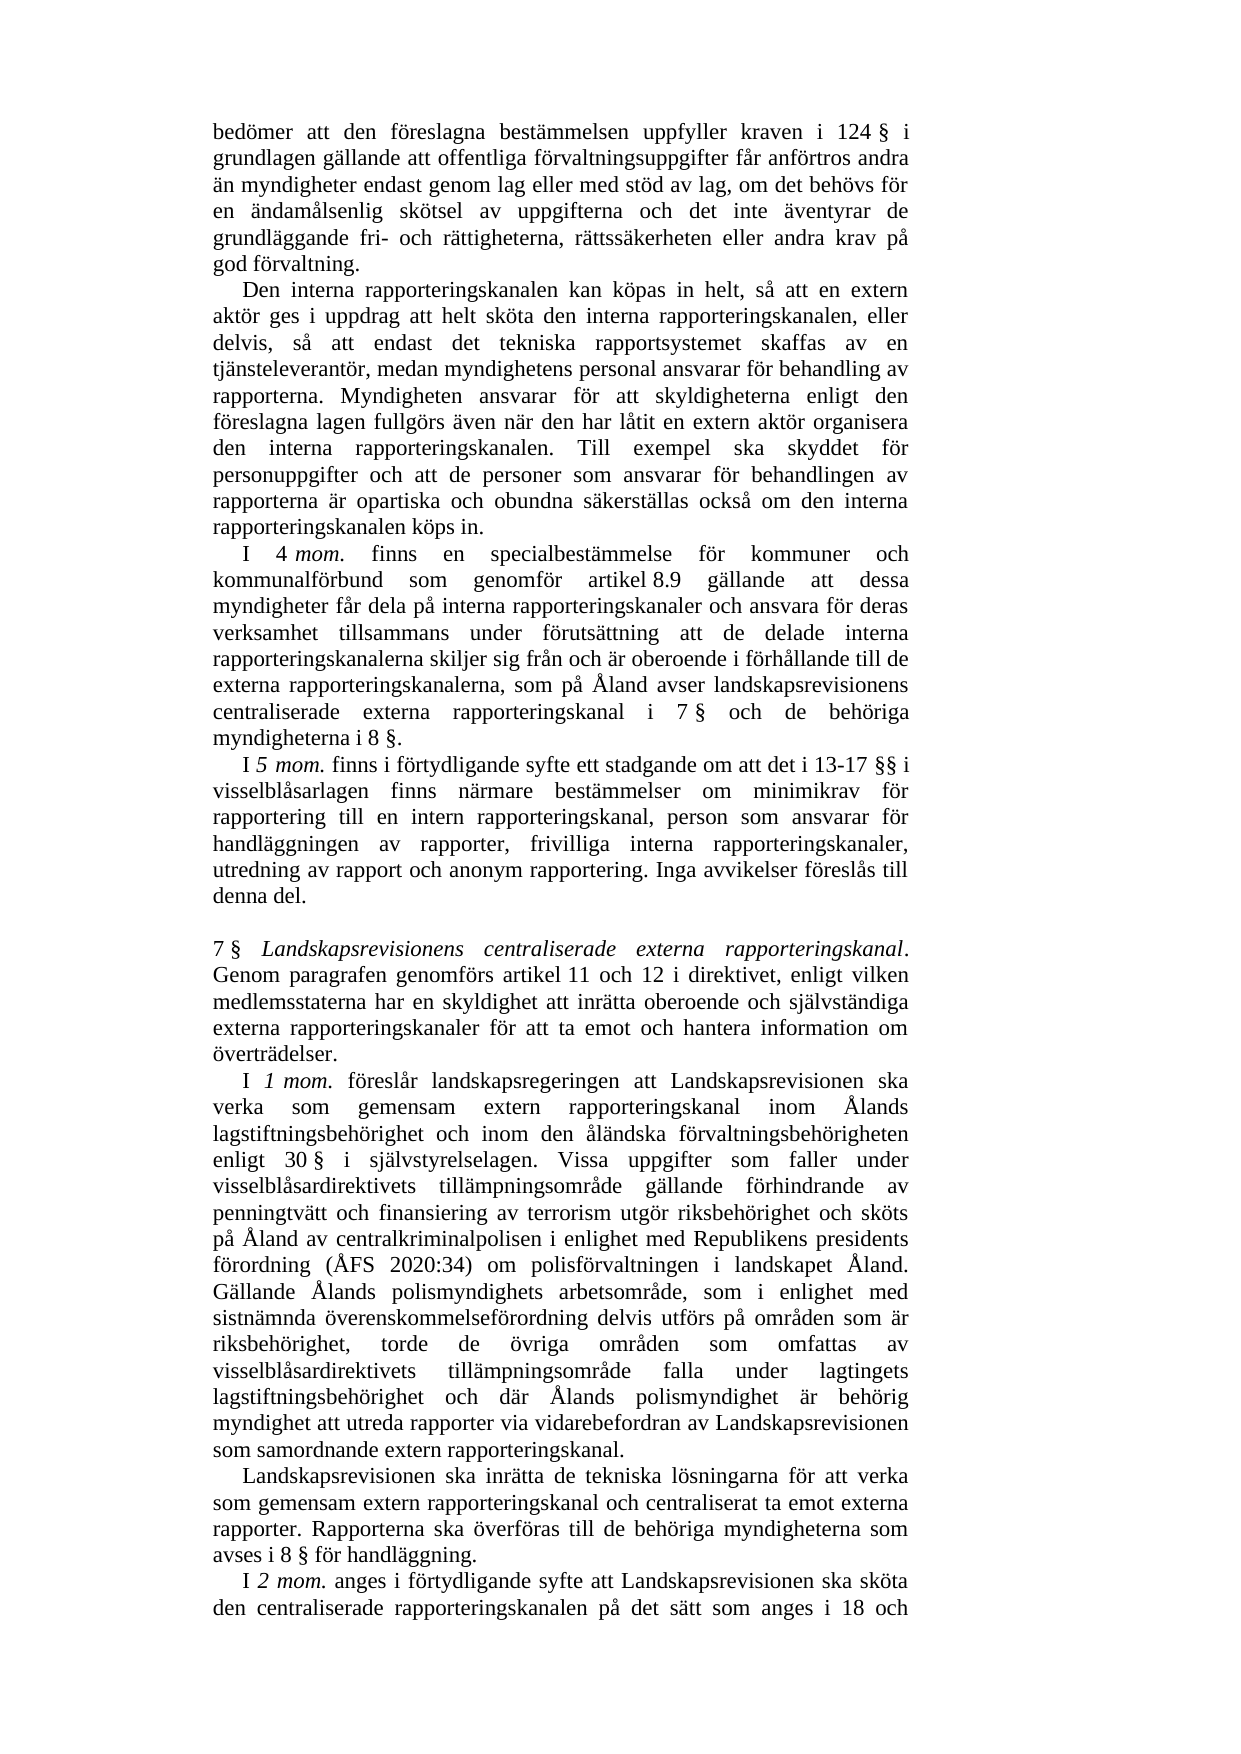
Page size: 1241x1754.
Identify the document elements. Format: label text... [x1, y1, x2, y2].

text I 1 mom. föreslår landskapsregeringen att Landskapsrevisionen ska verka som gemensam extern rapporteringskanal inom Ålands lagstiftningsbehörighet och inom den åländska förvaltningsbehörigheten enligt 30 § i självstyrelselagen. Vissa uppgifter som faller under visselblåsardirektivets tillämpningsområde gällande förhindrande av penningtvätt och finansiering av terrorism utgör riksbehörighet och sköts på Åland av centralkriminalpolisen i enlighet med Republikens presidents förordning (ÅFS 2020:34) om polisförvaltningen i landskapet Åland. Gällande Ålands polismyndighets arbetsområde, som i enlighet med sistnämnda överenskommelseförordning delvis utförs på områden som är riksbehörighet, torde de övriga områden som omfattas av visselblåsardirektivets tillämpningsområde falla under lagtingets lagstiftningsbehörighet och där Ålands polismyndighet är behörig myndighet att utreda rapporter via vidarebefordran av Landskapsrevisionen som samordnande extern rapporteringskanal. [213, 1067, 909, 1462]
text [213, 118, 909, 276]
text I 4 mom. finns en specialbestämmelse för kommuner och kommunalförbund som genomför artikel 8.9 gällande att dessa myndigheter får dela på interna rapporteringskanaler och ansvara för deras verksamhet tillsammans under förutsättning att de delade interna rapporteringskanalerna skiljer sig från och är oberoende i förhållande till de externa rapporteringskanalerna, som på Åland avser landskapsrevisionens centraliserade externa rapporteringskanal i 7 § och de behöriga myndigheterna i 8 §. [213, 540, 909, 751]
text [213, 1568, 909, 1620]
text I 5 mom. finns i förtydligande syfte ett stadgande om att det i 13-17 §§ i visselblåsarlagen finns närmare bestämmelser om minimikrav för rapportering till en intern rapporteringskanal, person som ansvarar för handläggningen av rapporter, frivilliga interna rapporteringskanaler, utredning av rapport och anonym rapportering. Inga avvikelser föreslås till denna del. [213, 751, 909, 909]
text 7 § Landskapsrevisionens centraliserade externa rapporteringskanal. Genom paragrafen genomförs artikel 11 och 12 i direktivet, enligt vilken medlemsstaterna har en skyldighet att inrätta oberoende och självständiga externa rapporteringskanaler för att ta emot och hantera information om överträdelser. [213, 935, 909, 1067]
text Den interna rapporteringskanalen kan köpas in helt, så att en extern aktör ges i uppdrag att helt sköta den interna rapporteringskanalen, eller delvis, så att endast det tekniska rapportsystemet skaffas av en tjänsteleverantör, medan myndighetens personal ansvarar för behandling av rapporterna. Myndigheten ansvarar för att skyldigheterna enligt den föreslagna lagen fullgörs även när den har låtit en extern aktör organisera den interna rapporteringskanalen. Till exempel ska skyddet för personuppgifter och att de personer som ansvarar för behandlingen av rapporterna är opartiska och obundna säkerställas också om den interna rapporteringskanalen köps in. [213, 276, 909, 540]
text Landskapsrevisionen ska inrätta de tekniska lösningarna för att verka som gemensam extern rapporteringskanal och centraliserat ta emot externa rapporter. Rapporterna ska överföras till de behöriga myndigheterna som avses i 8 § för handläggning. [213, 1462, 909, 1568]
